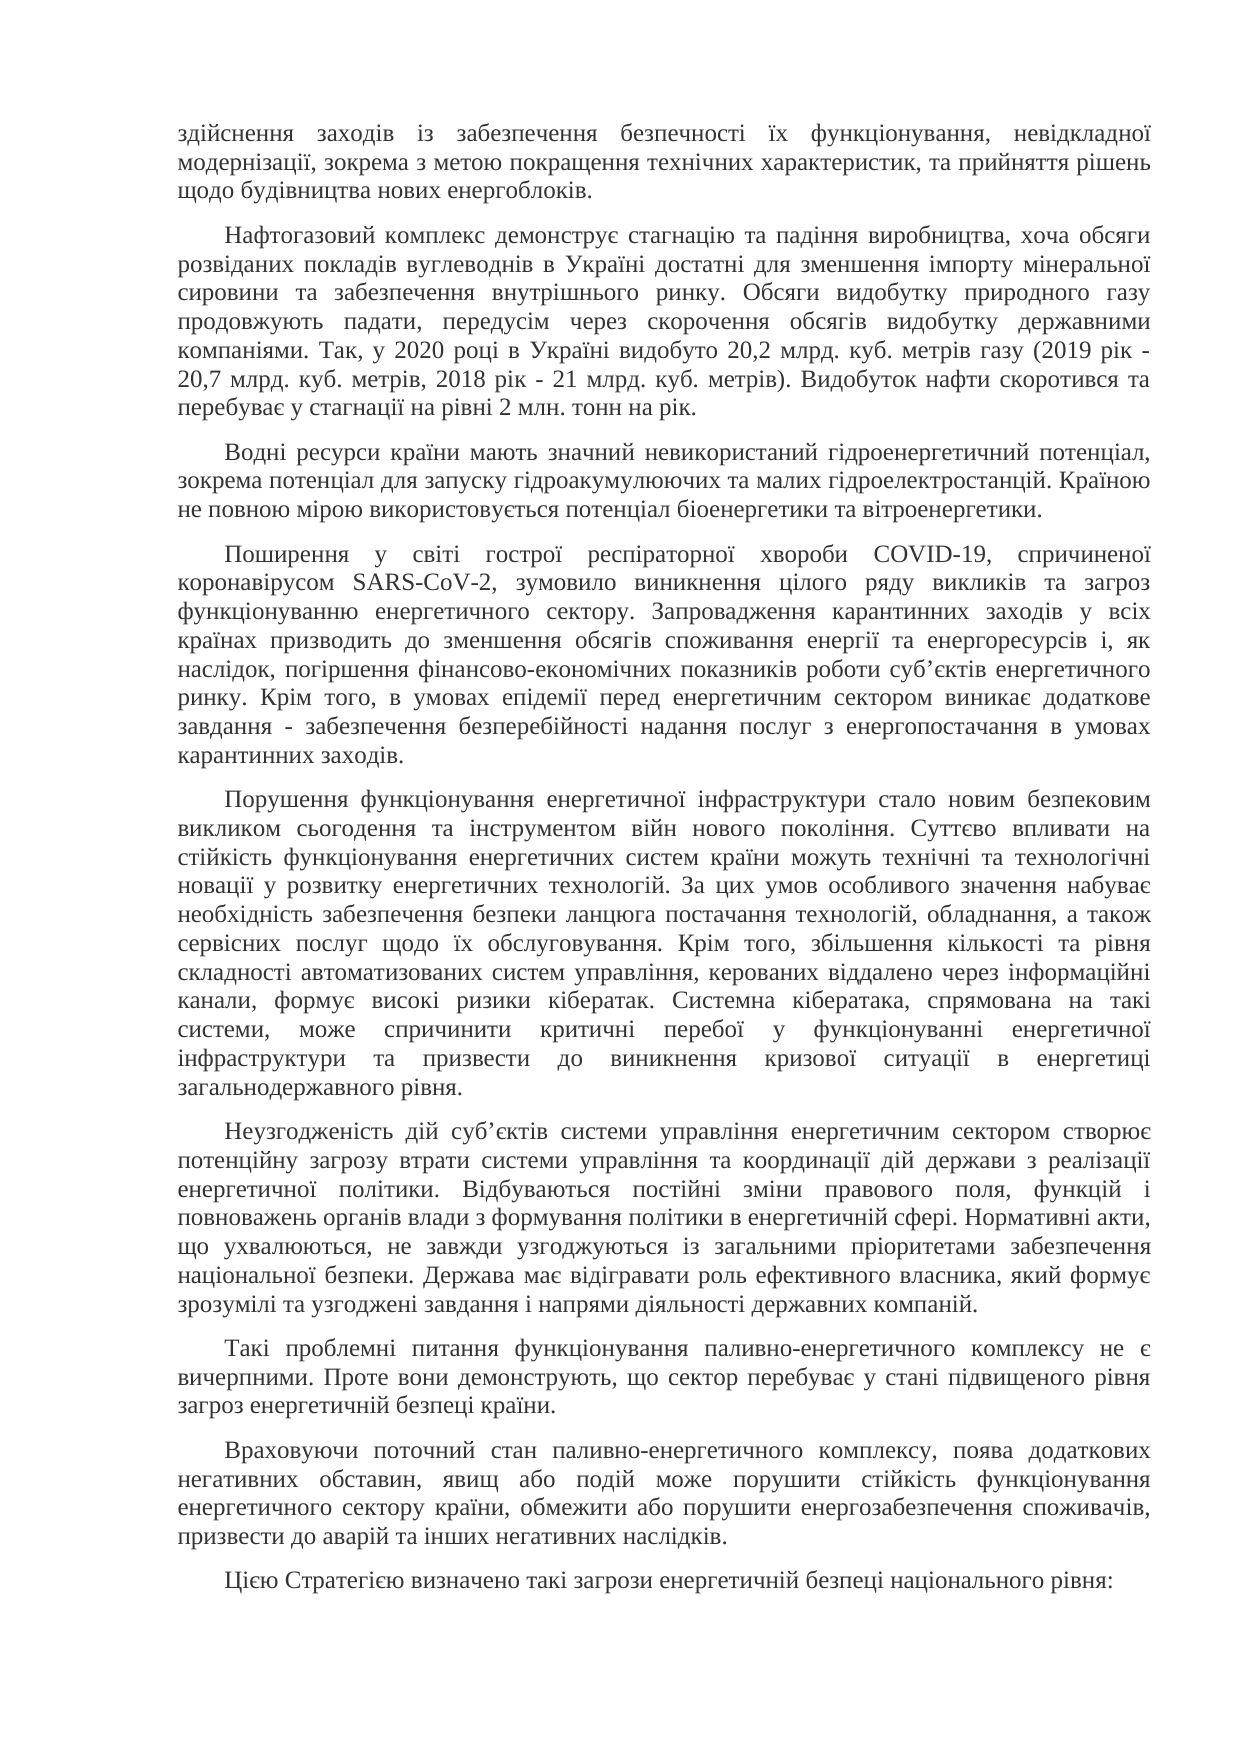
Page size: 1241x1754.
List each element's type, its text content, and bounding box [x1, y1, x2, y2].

text Поширення у світі гострої респіраторної хвороби COVID-19, спричиненої коронавірусом SARS-CoV-2, зумовило виникнення цілого ряду викликів та загроз функціонуванню енергетичного сектору. Запровадження карантинних заходів у всіх країнах призводить до зменшення обсягів споживання енергії та енергоресурсів і, як наслідок, погіршення фінансово-економічних показників роботи суб’єктів енергетичного ринку. Крім того, в умовах епідемії перед енергетичним сектором виникає додаткове завдання - забезпечення безперебійності надання послуг з енергопостачання в умовах карантинних заходів. [177, 539, 1152, 769]
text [177, 118, 1152, 204]
text Неузгодженість дій суб’єктів системи управління енергетичним сектором створює потенційну загрозу втрати системи управління та координації дій держави з реалізації енергетичної політики. Відбуваються постійні зміни правового поля, функцій і повноважень органів влади з формування політики в енергетичній сфері. Нормативні акти, що ухвалюються, не завжди узгоджуються із загальними пріоритетами забезпечення національної безпеки. Держава має відігравати роль ефективного власника, який формує зрозумілі та узгоджені завдання і напрями діяльності державних компаній. [177, 1116, 1152, 1317]
text Такі проблемні питання функціонування паливно-енергетичного комплексу не є вичерпними. Проте вони демонструють, що сектор перебуває у стані підвищеного рівня загроз енергетичній безпеці країни. [177, 1333, 1152, 1419]
text Нафтогазовий комплекс демонструє стагнацію та падіння виробництва, хоча обсяги розвіданих покладів вуглеводнів в Україні достатні для зменшення імпорту мінеральної сировини та забезпечення внутрішнього ринку. Обсяги видобутку природного газу продовжують падати, передусім через скорочення обсягів видобутку державними компаніями. Так, у 2020 році в Україні видобуто 20,2 млрд. куб. метрів газу (2019 рік - 20,7 млрд. куб. метрів, 2018 рік - 21 млрд. куб. метрів). Видобуток нафти скоротився та перебуває у стагнації на рівні 2 млн. тонн на рік. [177, 220, 1152, 421]
text Порушення функціонування енергетичної інфраструктури стало новим безпековим викликом сьогодення та інструментом війн нового покоління. Суттєво впливати на стійкість функціонування енергетичних систем країни можуть технічні та технологічні новації у розвитку енергетичних технологій. За цих умов особливого значення набуває необхідність забезпечення безпеки ланцюга постачання технологій, обладнання, а також сервісних послуг щодо їх обслуговування. Крім того, збільшення кількості та рівня складності автоматизованих систем управління, керованих віддалено через інформаційні канали, формує високі ризики кібератак. Системна кібератака, спрямована на такі системи, може спричинити критичні перебої у функціонуванні енергетичної інфраструктури та призвести до виникнення кризової ситуації в енергетиці загальнодержавного рівня. [177, 784, 1152, 1101]
text Цією Стратегією визначено такі загрози енергетичній безпеці національного рівня: [177, 1566, 1152, 1594]
text Водні ресурси країни мають значний невикористаний гідроенергетичний потенціал, зокрема потенціал для запуску гідроакумулюючих та малих гідроелектростанцій. Країною не повною мірою використовується потенціал біоенергетики та вітроенергетики. [177, 437, 1152, 523]
text Враховуючи поточний стан паливно-енергетичного комплексу, поява додаткових негативних обставин, явищ або подій може порушити стійкість функціонування енергетичного сектору країни, обмежити або порушити енергозабезпечення споживачів, призвести до аварій та інших негативних наслідків. [177, 1435, 1152, 1550]
